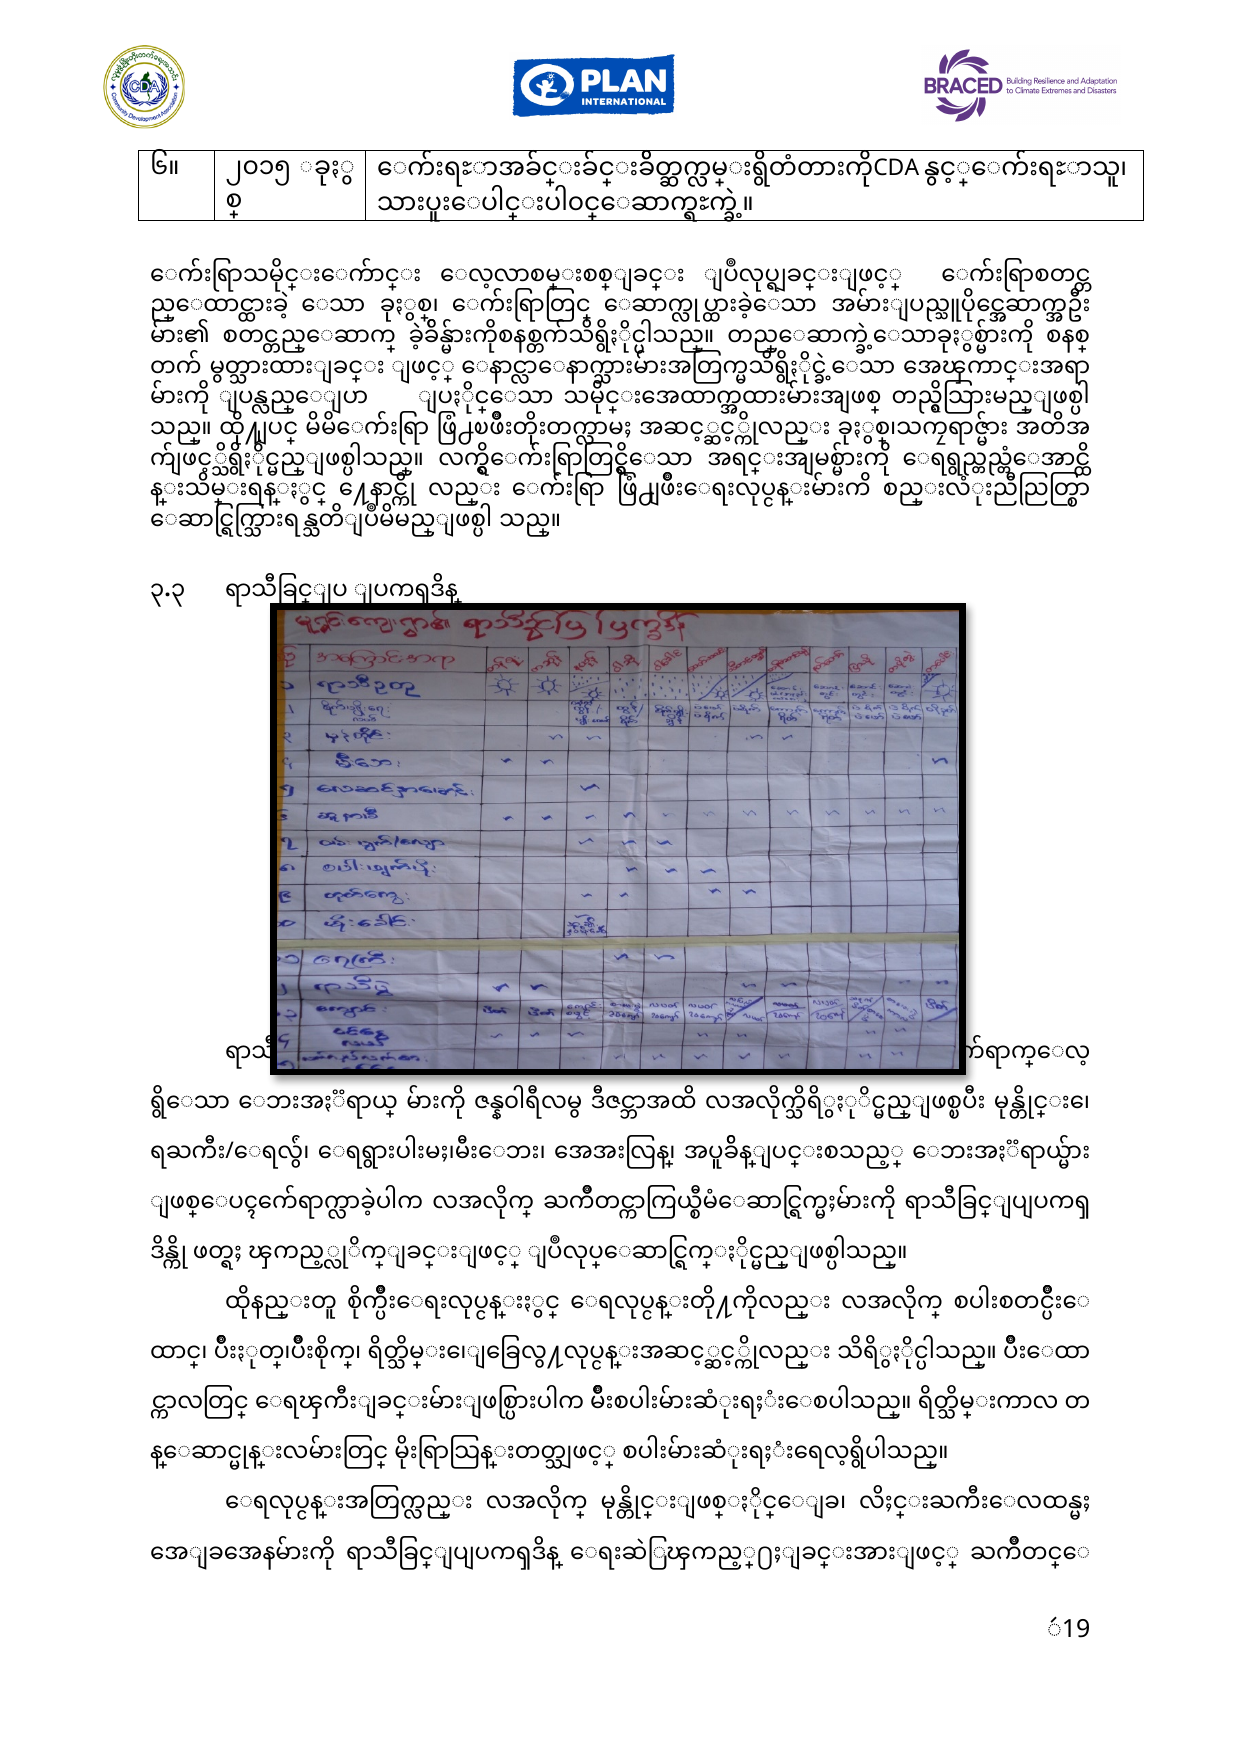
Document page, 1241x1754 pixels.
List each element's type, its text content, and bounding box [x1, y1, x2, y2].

table_cell ၂၀၁၅ ခုႏွစ္ [215, 151, 365, 220]
picture [920, 45, 1122, 125]
text ရာသီခြင္ျပျပကၡဒိန္ေရးဆဲြျခင္းအားျဖင့္ မူရြင္းေက်းရြာတြင္ က်ေရာက္ေလ့ရွိေသာ ေဘးအႏၱရာယ္ မ်ားကို ဇန္န၀ါရီလမွ ဒီဇင္ဘာအထိ လအလိုက္သိရိွႏုိင္မည္ျဖစ္ၿပီး မုန္တိုင္း၊ေရႀကီး/ေရလွ်ံ၊ ေရရွားပါးမႈ၊မီးေဘး၊ အေအးလြန္၊ အပူခ်ိန္ျပင္းစသည့္ ေဘးအႏၱရာယ္မ်ား ျဖစ္ေပၚက်ေရာက္လာခဲ့ပါက လအလိုက္ ႀကိဳတင္ကာကြယ္စီမံေဆာင္ရြက္မႈမ်ားကို ရာသီခြင္ျပျပကၡဒိန္ကို ဖတ္ရႈ ၾကည့္လုိက္ျခင္းျဖင့္ ျပဳလုပ္ေဆာင္ရြက္ႏိုင္မည္ျဖစ္ပါသည္။ [150, 1028, 1090, 1278]
picture [509, 52, 678, 120]
picture [103, 45, 185, 129]
text ထိုနည္းတူ စိုက္ပ်ိဳးေရးလုပ္ငန္းႏွင္ ေရလုပ္ငန္းတို႔ကိုလည္း လအလိုက္ စပါးစတင္ပ်ိဳးေထာင္၊ ပ်ိဳးႏုတ္၊ပ်ိဳးစိုက္၊ ရိတ္သိမ္း၊ေျခြေလွ႔လုပ္ငန္းအဆင့္ဆင့္ကိုလည္း သိရိွႏိုင္ပါသည္။ ပ်ိဳးေထာင္ကာလတြင္ ေရၾကီးျခင္းမ်ားျဖစ္ပြားပါက မ်ိဳးစပါးမ်ားဆံုးရႈံးေစပါသည္။ ရိတ္သိမ္းကာလ တန္ေဆာင္မုန္းလမ်ားတြင္ မိုးရြာသြန္းတတ္သျဖင့္ စပါးမ်ားဆံုးရႈံးရေလ့ရွိပါသည္။ [150, 1278, 1090, 1479]
text ေက်းရြာသမိုင္းေက်ာင္း ေလ့လာစမ္းစစ္ျခင္း ျပဳလုပ္ရျခင္းျဖင့္ ေက်းရြာစတင္တည္ေထာင္ထားခဲ့ ေသာ ခုႏွစ္၊ ေက်းရြာတြင္ ေဆာက္လုပ္ထားခဲ့ေသာ အမ်ားျပည္သူပိုင္အေဆာက္အဦးမ်ား၏ စတင္တည္ေဆာက္ ခဲ့ခ်ိန္မ်ားကိုစနစ္တက်သိရွိႏိုင္ပါသည္။ တည္ေဆာက္ခဲ့ေသာခုႏွစ္မ်ားကို စနစ္တက် မွတ္သားထားျခင္း ျဖင့္ ေနာင္လာေနာက္သားမ်ားအတြက္မသိရွိႏိုင္ခဲ့ေသာ အေၾကာင္းအရာမ်ားကို ျပန္လည္ေျပာ ျပႏိုင္ေသာ သမိုင္းအေထာက္အထားမ်ားအျဖစ္ တည္ရွိသြားမည္ျဖစ္ပါသည္။ ထို႔ျပင္ မိမိေက်းရြာ ဖြံ႕ၿဖိဳးတိုးတက္လာမႈ အဆင့္ဆင့္ကိုလည္း ခုႏွစ္၊သကၠရာဇ္မ်ား အတိအက်ျဖင့္သိရွိႏိုင္မည္ျဖစ္ပါသည္။ လက္ရွိေက်းရြာတြင္ရွိေသာ အရင္းအျမစ္မ်ားကို ေရရွည္တည္တံေအာင္ထိန္းသိမ္းရန္ႏွင္ ႔ေနာင္ကို လည္း ေက်းရြာ ဖြံ႕ျဖိဳးေရးလုပ္ငန္းမ်ားကိ စည္းလံုးညီညြတ္စြာ ေဆာင္ရြက္သြားရန္သတိျပဳမိမည္ျဖစ္ပါ သည္။ [150, 260, 1090, 532]
table_cell ေက်းရႊာအခ်င္းခ်င္းခ်ိတ္ဆက္လမ္းရွိတံတားကိုCDAနွင့္ေက်းရႊာသူ၊သားပူးေပါင္းပါ၀င္ေဆာက္ရႊက္ခဲ့။ [366, 151, 1143, 220]
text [150, 1479, 1090, 1579]
picture [277, 610, 959, 1069]
text ၃.၃ ရာသီခြင္ျပ ျပကၡဒိန္ [150, 571, 1090, 603]
table_cell ၆။ [139, 151, 214, 220]
